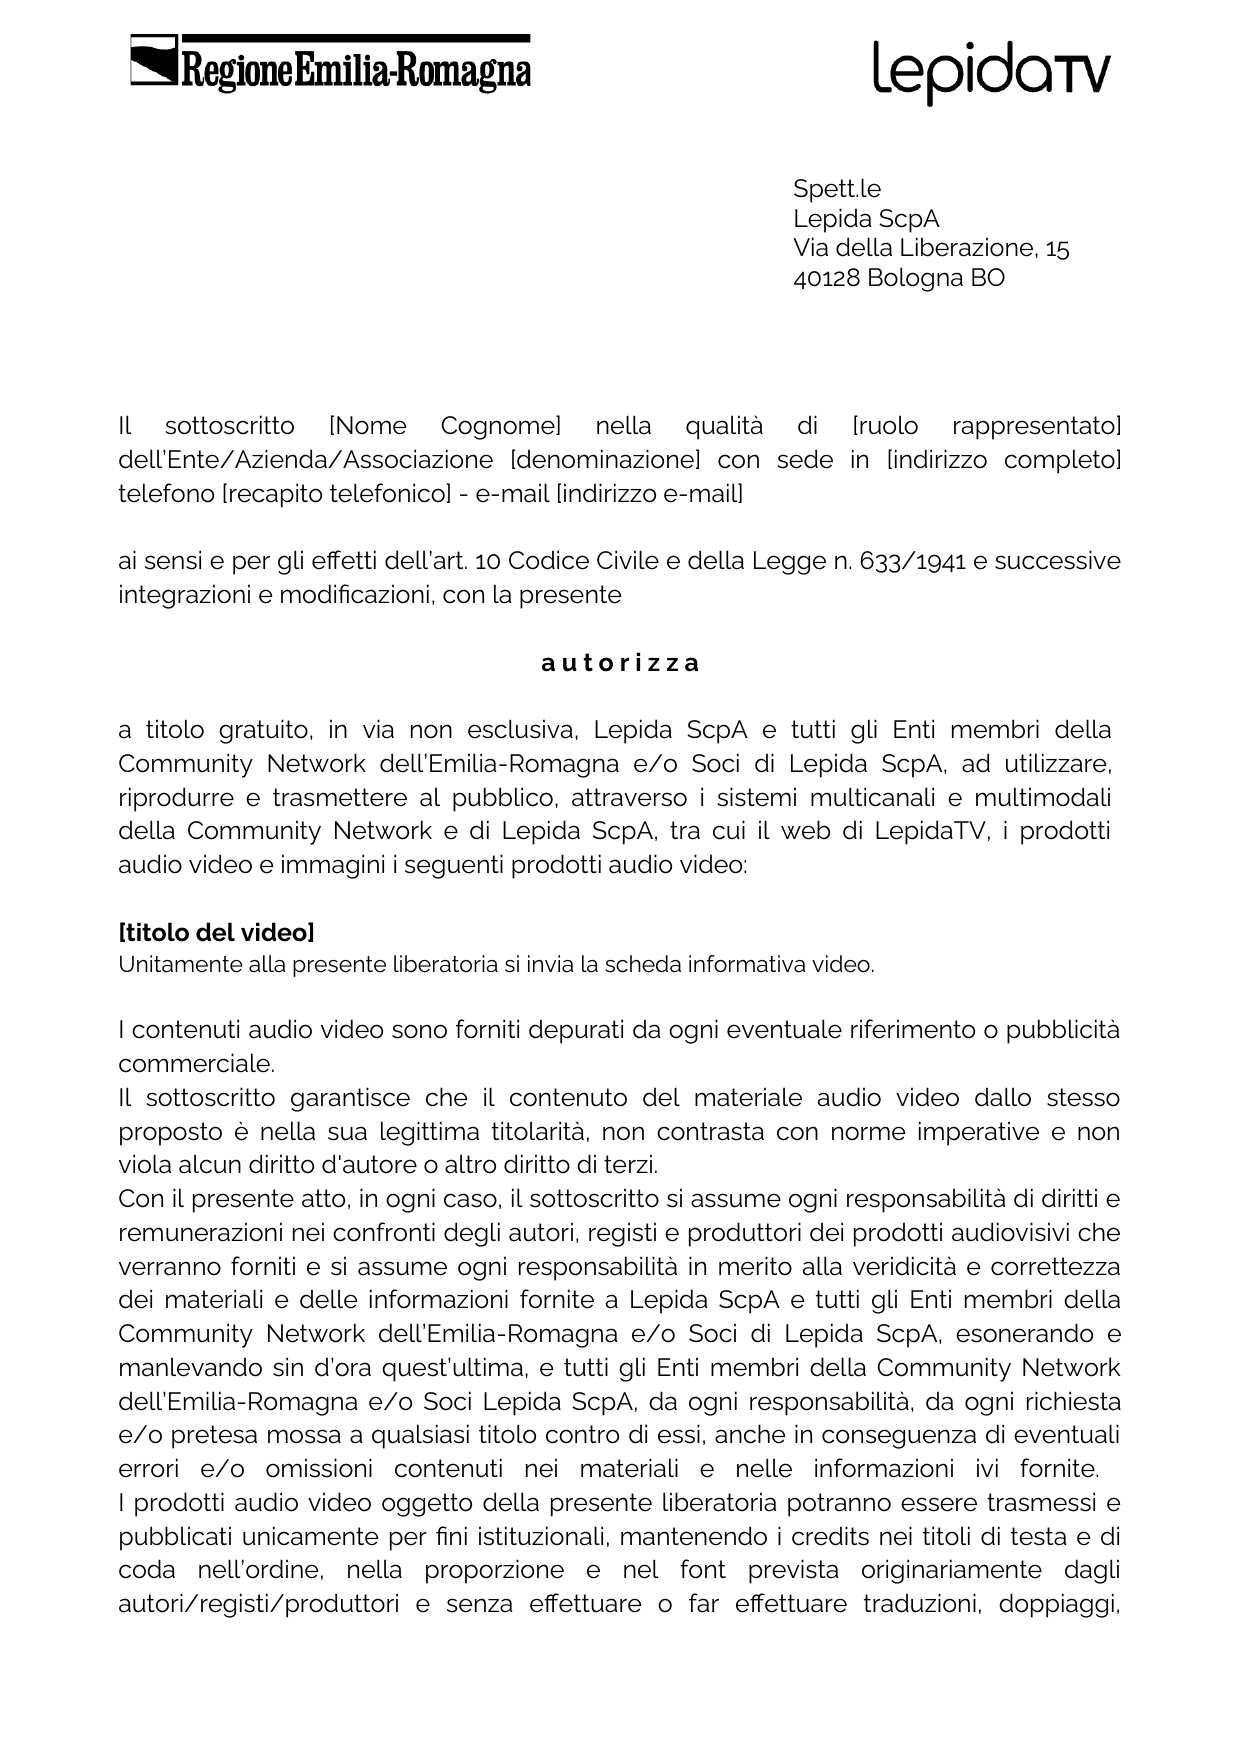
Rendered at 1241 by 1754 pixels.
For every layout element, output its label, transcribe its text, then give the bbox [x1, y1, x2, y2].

text I contenuti audio video sono forniti depurati da ogni eventuale riferimento o pubblicità commerciale. [118, 1015, 1122, 1078]
text Il sottoscritto garantisce che il contenuto del materiale audio video dallo stesso proposto è nella sua legittima titolarità, non contrasta con norme imperative e non viola alcun diritto d'autore o altro diritto di terzi. [118, 1083, 1122, 1180]
text 40128 Bologna BO [768, 262, 1122, 292]
text Lepida ScpA [768, 204, 1122, 233]
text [118, 1184, 1122, 1618]
text a titolo gratuito, in via non esclusiva, Lepida ScpA e tutti gli Enti membri della Community Network dell’Emilia-Romagna e/o Soci di Lepida ScpA, ad utilizzare, riprodurre e trasmettere al pubblico, attraverso i sistemi multicanali e multimodali della Community Network e di Lepida ScpA, tra cui il web di LepidaTV, i prodotti audio video e immagini i seguenti prodotti audio video: [118, 715, 1113, 879]
picture [864, 36, 1122, 111]
text Via della Liberazione, 15 [768, 233, 1122, 262]
text Spett.le [718, 174, 1122, 204]
text ai sensi e per gli effetti dell’art. 10 Codice Civile e della Legge n. 633/1941 e successive integrazioni e modificazioni, con la presente [118, 546, 1122, 609]
text Il sottoscritto [Nome Cognome] nella qualità di [ruolo rappresentato] dell’Ente/Azienda/Associazione [denominazione] con sede in [indirizzo completo] telefono [recapito telefonico] - e-mail [indirizzo e-mail] [118, 411, 1122, 508]
text [titolo del video] Unitamente alla presente liberatoria si invia la scheda informativa video. [118, 917, 1122, 978]
text a u t o r i z z a [118, 614, 1122, 677]
picture [130, 27, 531, 96]
